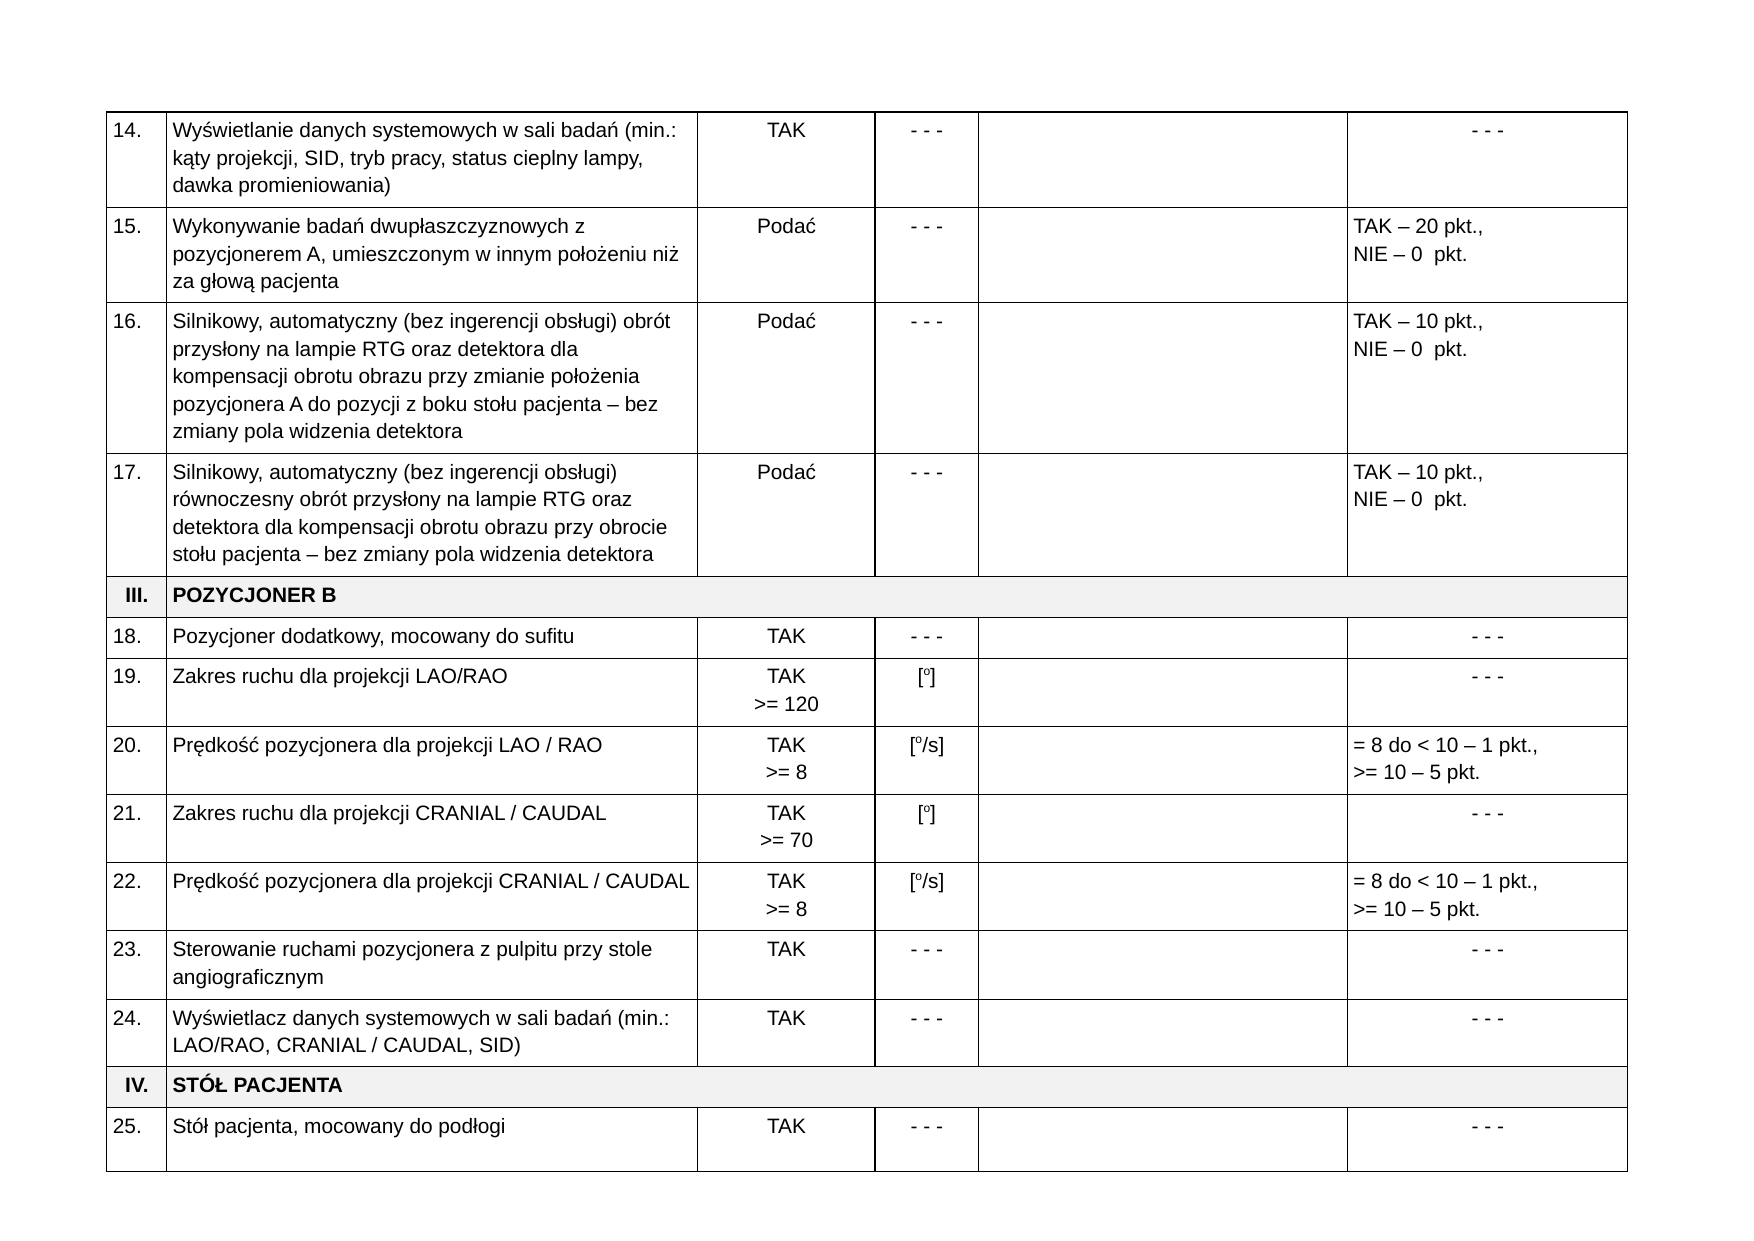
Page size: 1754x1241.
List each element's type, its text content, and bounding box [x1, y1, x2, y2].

table_cell Stół pacjenta, mocowany do podłogi [167, 1108, 697, 1171]
table_cell Podać [698, 454, 874, 576]
table_cell Prędkość pozycjonera dla projekcji LAO / RAO [167, 727, 697, 794]
table_cell [107, 454, 166, 576]
table_cell - - - [876, 1108, 978, 1171]
table_cell TAK >= 70 [698, 795, 874, 862]
table_cell POZYCJONER B [167, 577, 1627, 617]
table_cell Wykonywanie badań dwupłaszczyznowych z pozycjonerem A, umieszczonym w innym położeniu niż za głową pacjenta [167, 208, 697, 302]
table_cell [979, 208, 1347, 302]
table_cell Sterowanie ruchami pozycjonera z pulpitu przy stole angiograficznym [167, 931, 697, 999]
table_cell [o/s] [876, 863, 978, 930]
table_cell - - - [876, 113, 978, 207]
table_cell Podać [698, 303, 874, 453]
table_cell [107, 795, 166, 862]
table_cell [107, 863, 166, 930]
table_cell TAK – 20 pkt., NIE – 0 pkt. [1348, 208, 1627, 302]
table_cell III. [107, 577, 166, 617]
table_cell [979, 454, 1347, 576]
table_cell - - - [876, 1000, 978, 1066]
table_cell - - - [1348, 931, 1627, 999]
table_cell - - - [1348, 659, 1627, 726]
table_cell TAK [698, 113, 874, 207]
table_cell [979, 931, 1347, 999]
table_cell IV. [107, 1067, 166, 1107]
table_cell [o] [876, 659, 978, 726]
table_cell = 8 do < 10 – 1 pkt., >= 10 – 5 pkt. [1348, 727, 1627, 794]
table_cell [107, 113, 166, 207]
table_cell [979, 727, 1347, 794]
table_cell [979, 863, 1347, 930]
table_cell TAK [698, 1000, 874, 1066]
table_cell - - - [1348, 1000, 1627, 1066]
table_cell Zakres ruchu dla projekcji CRANIAL / CAUDAL [167, 795, 697, 862]
table_cell [107, 931, 166, 999]
table_cell [107, 1108, 166, 1171]
table_cell [979, 1000, 1347, 1066]
table_cell Zakres ruchu dla projekcji LAO/RAO [167, 659, 697, 726]
table_cell - - - [876, 931, 978, 999]
table_cell TAK >= 8 [698, 863, 874, 930]
table_cell [979, 1108, 1347, 1171]
table_cell Wyświetlanie danych systemowych w sali badań (min.: kąty projekcji, SID, tryb pracy, status cieplny lampy, dawka promieniowania) [167, 113, 697, 207]
table_cell [979, 659, 1347, 726]
table_cell TAK – 10 pkt., NIE – 0 pkt. [1348, 303, 1627, 453]
table_cell TAK [698, 1108, 874, 1171]
table_cell - - - [1348, 113, 1627, 207]
table_cell [107, 618, 166, 657]
table_cell TAK >= 120 [698, 659, 874, 726]
table_cell Wyświetlacz danych systemowych w sali badań (min.: LAO/RAO, CRANIAL / CAUDAL, SID) [167, 1000, 697, 1066]
table_cell - - - [876, 303, 978, 453]
table_cell [o/s] [876, 727, 978, 794]
table_cell - - - [876, 208, 978, 302]
table_cell TAK >= 8 [698, 727, 874, 794]
table_cell [979, 795, 1347, 862]
table_cell [107, 727, 166, 794]
table_cell [979, 303, 1347, 453]
table_cell [107, 1000, 166, 1066]
table_cell TAK [698, 618, 874, 657]
table_cell TAK – 10 pkt., NIE – 0 pkt. [1348, 454, 1627, 576]
table_cell = 8 do < 10 – 1 pkt., >= 10 – 5 pkt. [1348, 863, 1627, 930]
table_cell - - - [1348, 795, 1627, 862]
table_cell - - - [1348, 618, 1627, 657]
table_cell STÓŁ PACJENTA [167, 1067, 1627, 1107]
table_cell [o] [876, 795, 978, 862]
table_cell [979, 113, 1347, 207]
table_cell [107, 208, 166, 302]
table_cell [979, 618, 1347, 657]
table_cell - - - [1348, 1108, 1627, 1171]
table_cell [107, 659, 166, 726]
table_cell Silnikowy, automatyczny (bez ingerencji obsługi) obrót przysłony na lampie RTG oraz detektora dla kompensacji obrotu obrazu przy zmianie położenia pozycjonera A do pozycji z boku stołu pacjenta – bez zmiany pola widzenia detektora [167, 303, 697, 453]
table_cell TAK [698, 931, 874, 999]
table_cell - - - [876, 618, 978, 657]
table_cell Podać [698, 208, 874, 302]
table_cell - - - [876, 454, 978, 576]
table_cell [107, 303, 166, 453]
table_cell Silnikowy, automatyczny (bez ingerencji obsługi) równoczesny obrót przysłony na lampie RTG oraz detektora dla kompensacji obrotu obrazu przy obrocie stołu pacjenta – bez zmiany pola widzenia detektora [167, 454, 697, 576]
table_cell Pozycjoner dodatkowy, mocowany do sufitu [167, 618, 697, 657]
table_cell Prędkość pozycjonera dla projekcji CRANIAL / CAUDAL [167, 863, 697, 930]
